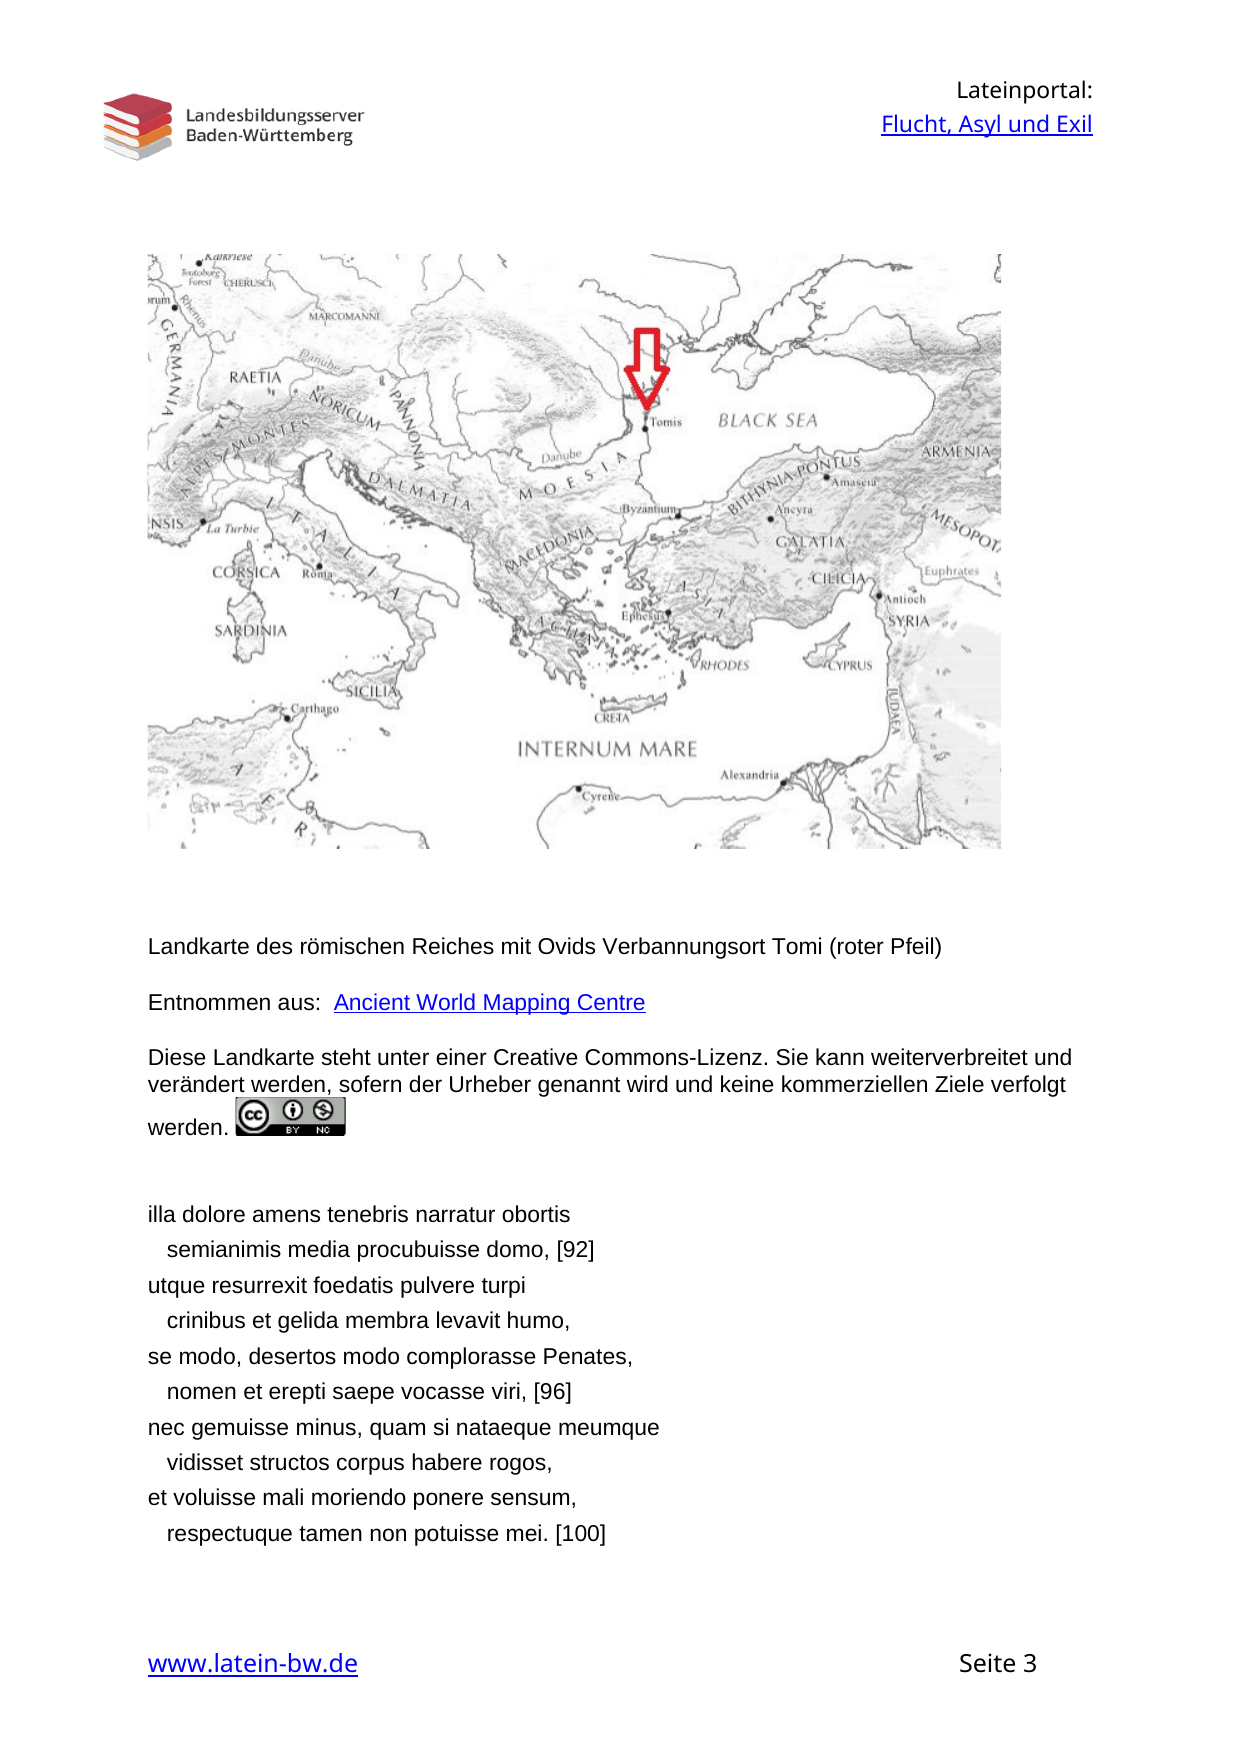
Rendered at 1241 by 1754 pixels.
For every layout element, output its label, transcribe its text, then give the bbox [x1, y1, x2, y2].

text Diese Landkarte steht unter einer Creative Commons-Lizenz. Sie kann weiterverbreitet und verändert werden, sofern der Urheber genannt wird und keine kommerziellen Ziele verfolgt werden. [148, 1044, 1093, 1141]
text Entnommen aus: Ancient World Mapping Centre [148, 989, 1093, 1015]
picture [235, 1097, 346, 1136]
picture [92, 81, 368, 169]
picture [147, 254, 1002, 849]
text Landkarte des römischen Reiches mit Ovids Verbannungsort Tomi (roter Pfeil) [148, 933, 1093, 960]
text illa dolore amens tenebris narratur obortis semianimis media procubuisse domo, [92] utque resurrexit foedatis pulvere turpi crinibus et gelida membra levavit humo, se modo, desertos modo complorasse Penates, nomen et erepti saepe vocasse viri, [96] nec gemuisse minus, quam si nataeque meumque vidisset structos corpus habere rogos, et voluisse mali moriendo ponere sensum, respectuque tamen non potuisse mei. [100] [148, 1192, 1093, 1546]
